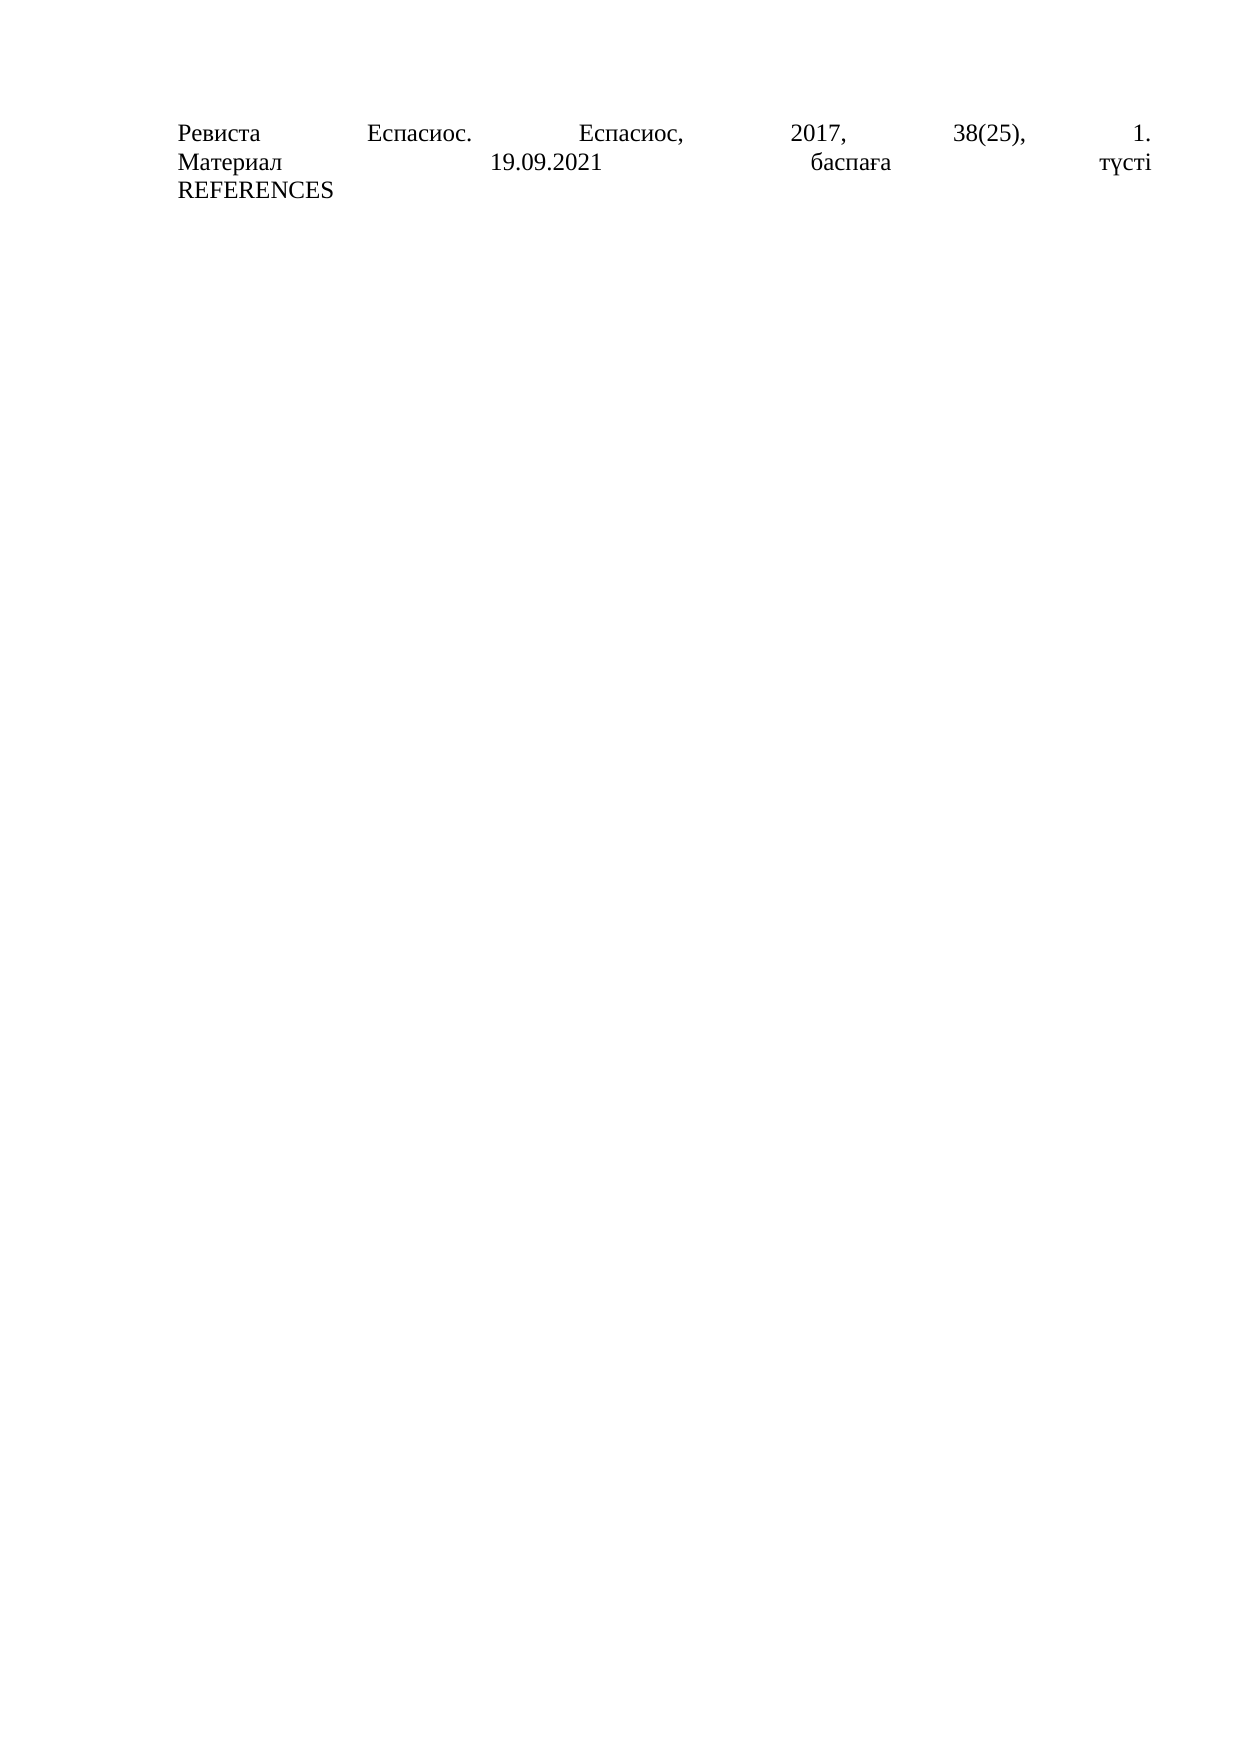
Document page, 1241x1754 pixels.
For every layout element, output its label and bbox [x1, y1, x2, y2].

text [177, 118, 1152, 204]
